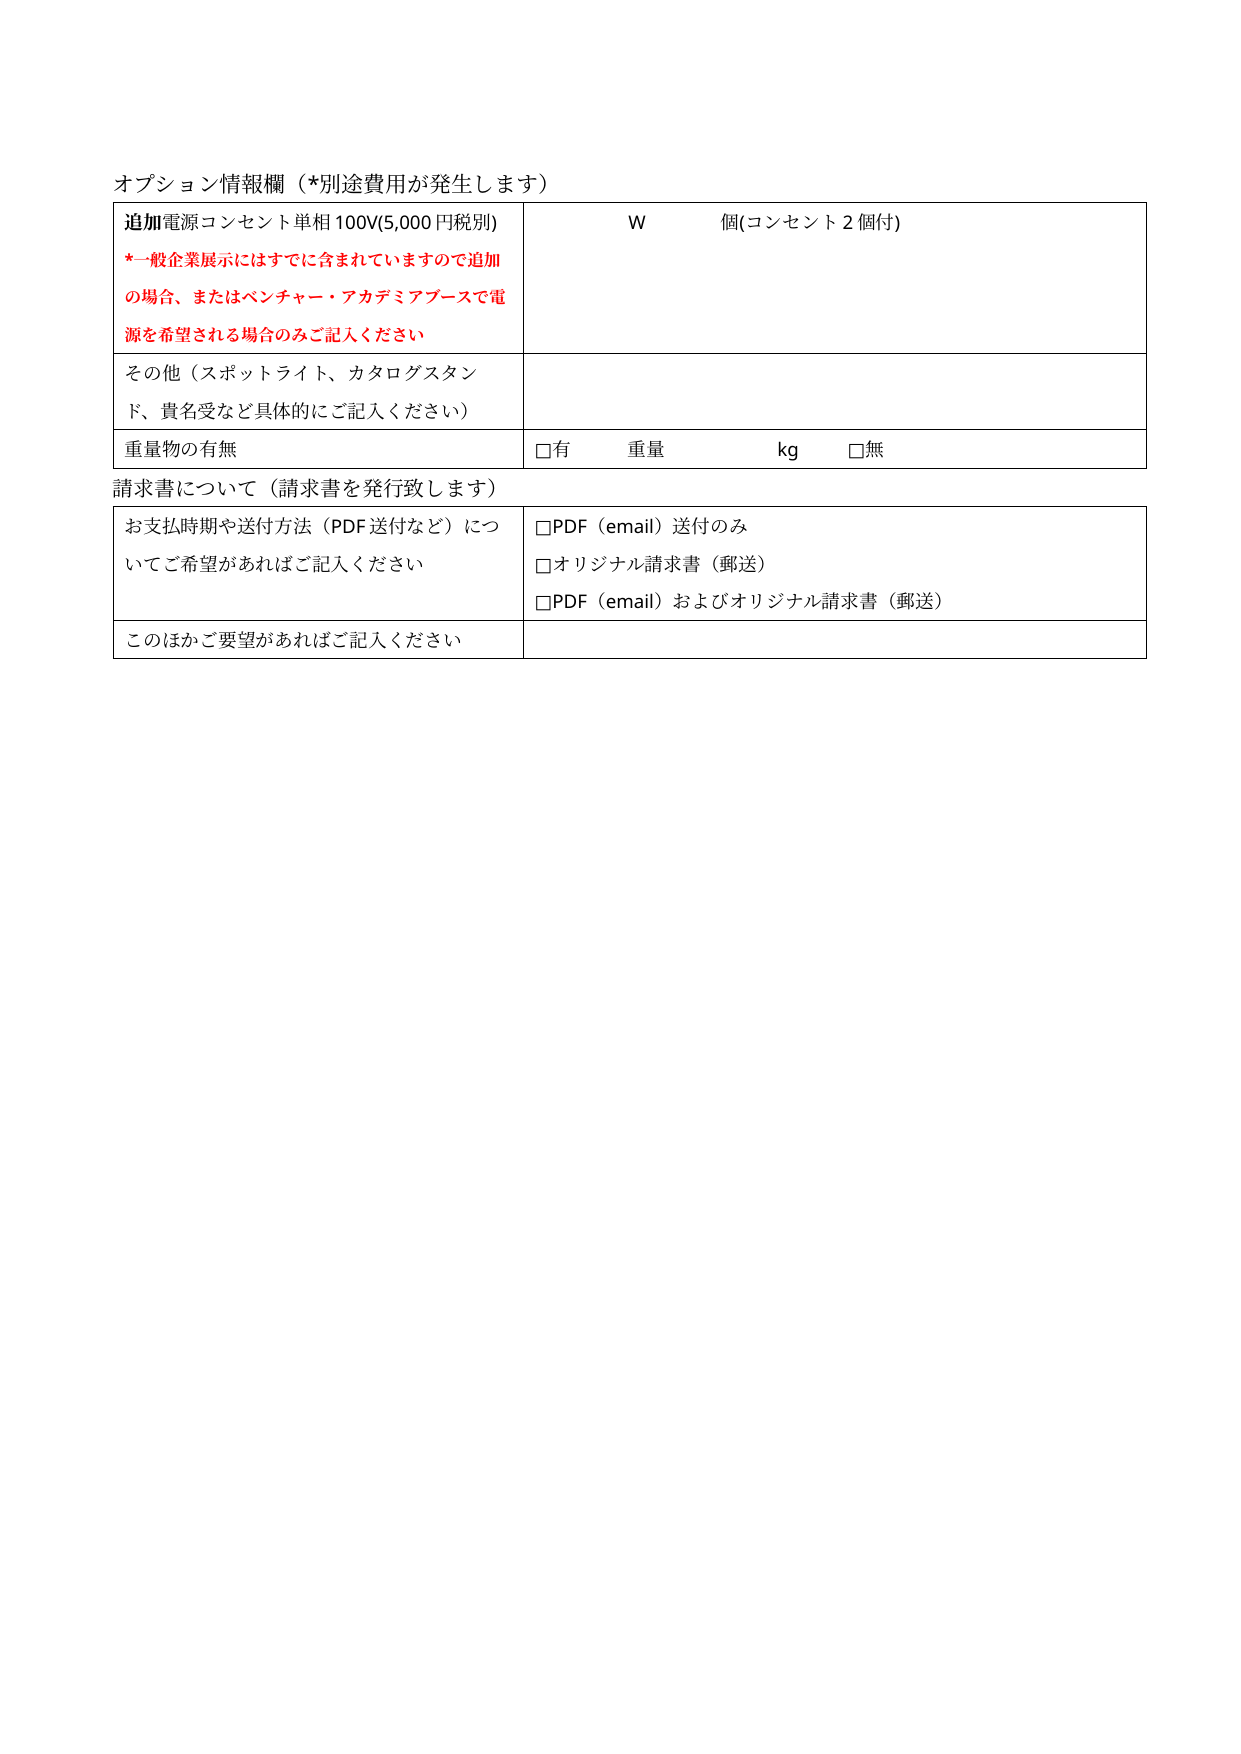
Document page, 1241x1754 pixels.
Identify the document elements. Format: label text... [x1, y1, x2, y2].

table_cell [524, 621, 1146, 658]
table_cell このほかご要望があればご記入ください [114, 621, 523, 658]
table_cell [524, 354, 1146, 429]
table_header □PDF（email）送付のみ □オリジナル請求書（郵送） □PDF（email）およびオリジナル請求書（郵送） [524, 507, 1146, 620]
text 請求書について（請求書を発行致します） [112, 469, 1128, 506]
table_cell その他（スポットライト、カタログスタンド、貴名受など具体的にご記入ください） [114, 354, 523, 429]
table_header 追加電源コンセント単相100V(5,000円税別) *一般企業展示にはすでに含まれていますので追加の場合、またはベンチャー・アカデミアブースで電源を希望される場合のみご記入ください [114, 203, 523, 353]
table_header お支払時期や送付方法（PDF送付など）についてご希望があればご記入ください [114, 507, 523, 620]
table_header W 個(コンセント2個付) [524, 203, 1146, 353]
text オプション情報欄（*別途費用が発生します） [112, 164, 1128, 202]
table_cell □有 重量 kg □無 [524, 430, 1146, 468]
table_cell 重量物の有無 [114, 430, 523, 468]
